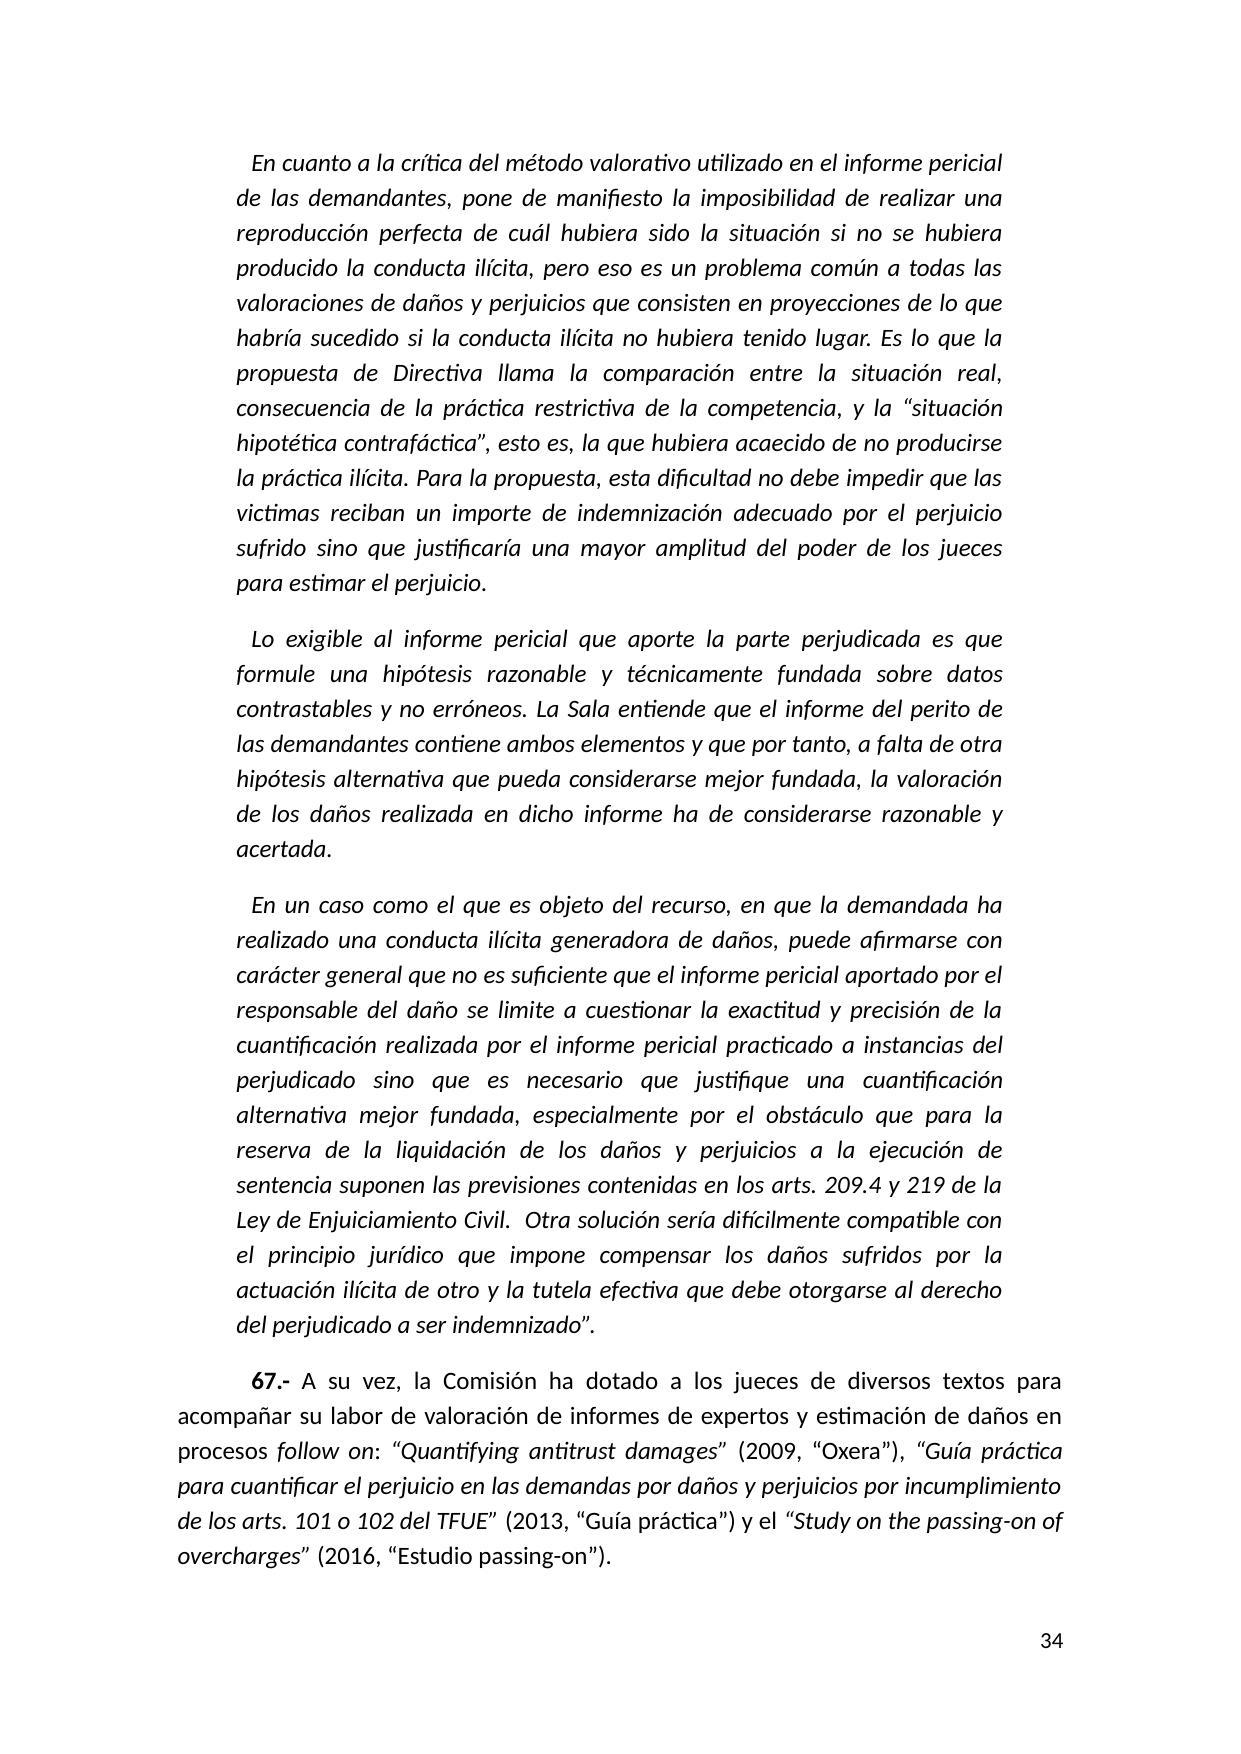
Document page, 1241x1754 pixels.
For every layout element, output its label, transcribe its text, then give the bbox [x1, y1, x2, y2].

text 67.- A su vez, la Comisión ha dotado a los jueces de diversos textos para acompañar su labor de valoración de informes de expertos y estimación de daños en procesos follow on: “Quantifying antitrust damages” (2009, “Oxera”), “Guía práctica para cuantificar el perjuicio en las demandas por daños y perjuicios por incumplimiento de los arts. 101 o 102 del TFUE” (2013, “Guía práctica”) y el “Study on the passing-on of overcharges” (2016, “Estudio passing-on”). [177, 1365, 1063, 1571]
text En cuanto a la crítica del método valorativo utilizado en el informe pericial de las demandantes, pone de manifiesto la imposibilidad de realizar una reproducción perfecta de cuál hubiera sido la situación si no se hubiera producido la conducta ilícita, pero eso es un problema común a todas las valoraciones de daños y perjuicios que consisten en proyecciones de lo que habría sucedido si la conducta ilícita no hubiera tenido lugar. Es lo que la propuesta de Directiva llama la comparación entre la situación real, consecuencia de la práctica restrictiva de la competencia, y la “situación hipotética contrafáctica”, esto es, la que hubiera acaecido de no producirse la práctica ilícita. Para la propuesta, esta dificultad no debe impedir que las victimas reciban un importe de indemnización adecuado por el perjuicio sufrido sino que justificaría una mayor amplitud del poder de los jueces para estimar el perjuicio. [236, 148, 1004, 598]
text En un caso como el que es objeto del recurso, en que la demandada ha realizado una conducta ilícita generadora de daños, puede afirmarse con carácter general que no es suficiente que el informe pericial aportado por el responsable del daño se limite a cuestionar la exactitud y precisión de la cuantificación realizada por el informe pericial practicado a instancias del perjudicado sino que es necesario que justifique una cuantificación alternativa mejor fundada, especialmente por el obstáculo que para la reserva de la liquidación de los daños y perjuicios a la ejecución de sentencia suponen las previsiones contenidas en los arts. 209.4 y 219 de la Ley de Enjuiciamiento Civil. Otra solución sería difícilmente compatible con el principio jurídico que impone compensar los daños sufridos por la actuación ilícita de otro y la tutela efectiva que debe otorgarse al derecho del perjudicado a ser indemnizado”. [236, 889, 1004, 1340]
text Lo exigible al informe pericial que aporte la parte perjudicada es que formule una hipótesis razonable y técnicamente fundada sobre datos contrastables y no erróneos. La Sala entiende que el informe del perito de las demandantes contiene ambos elementos y que por tanto, a falta de otra hipótesis alternativa que pueda considerarse mejor fundada, la valoración de los daños realizada en dicho informe ha de considerarse razonable y acertada. [236, 623, 1004, 864]
